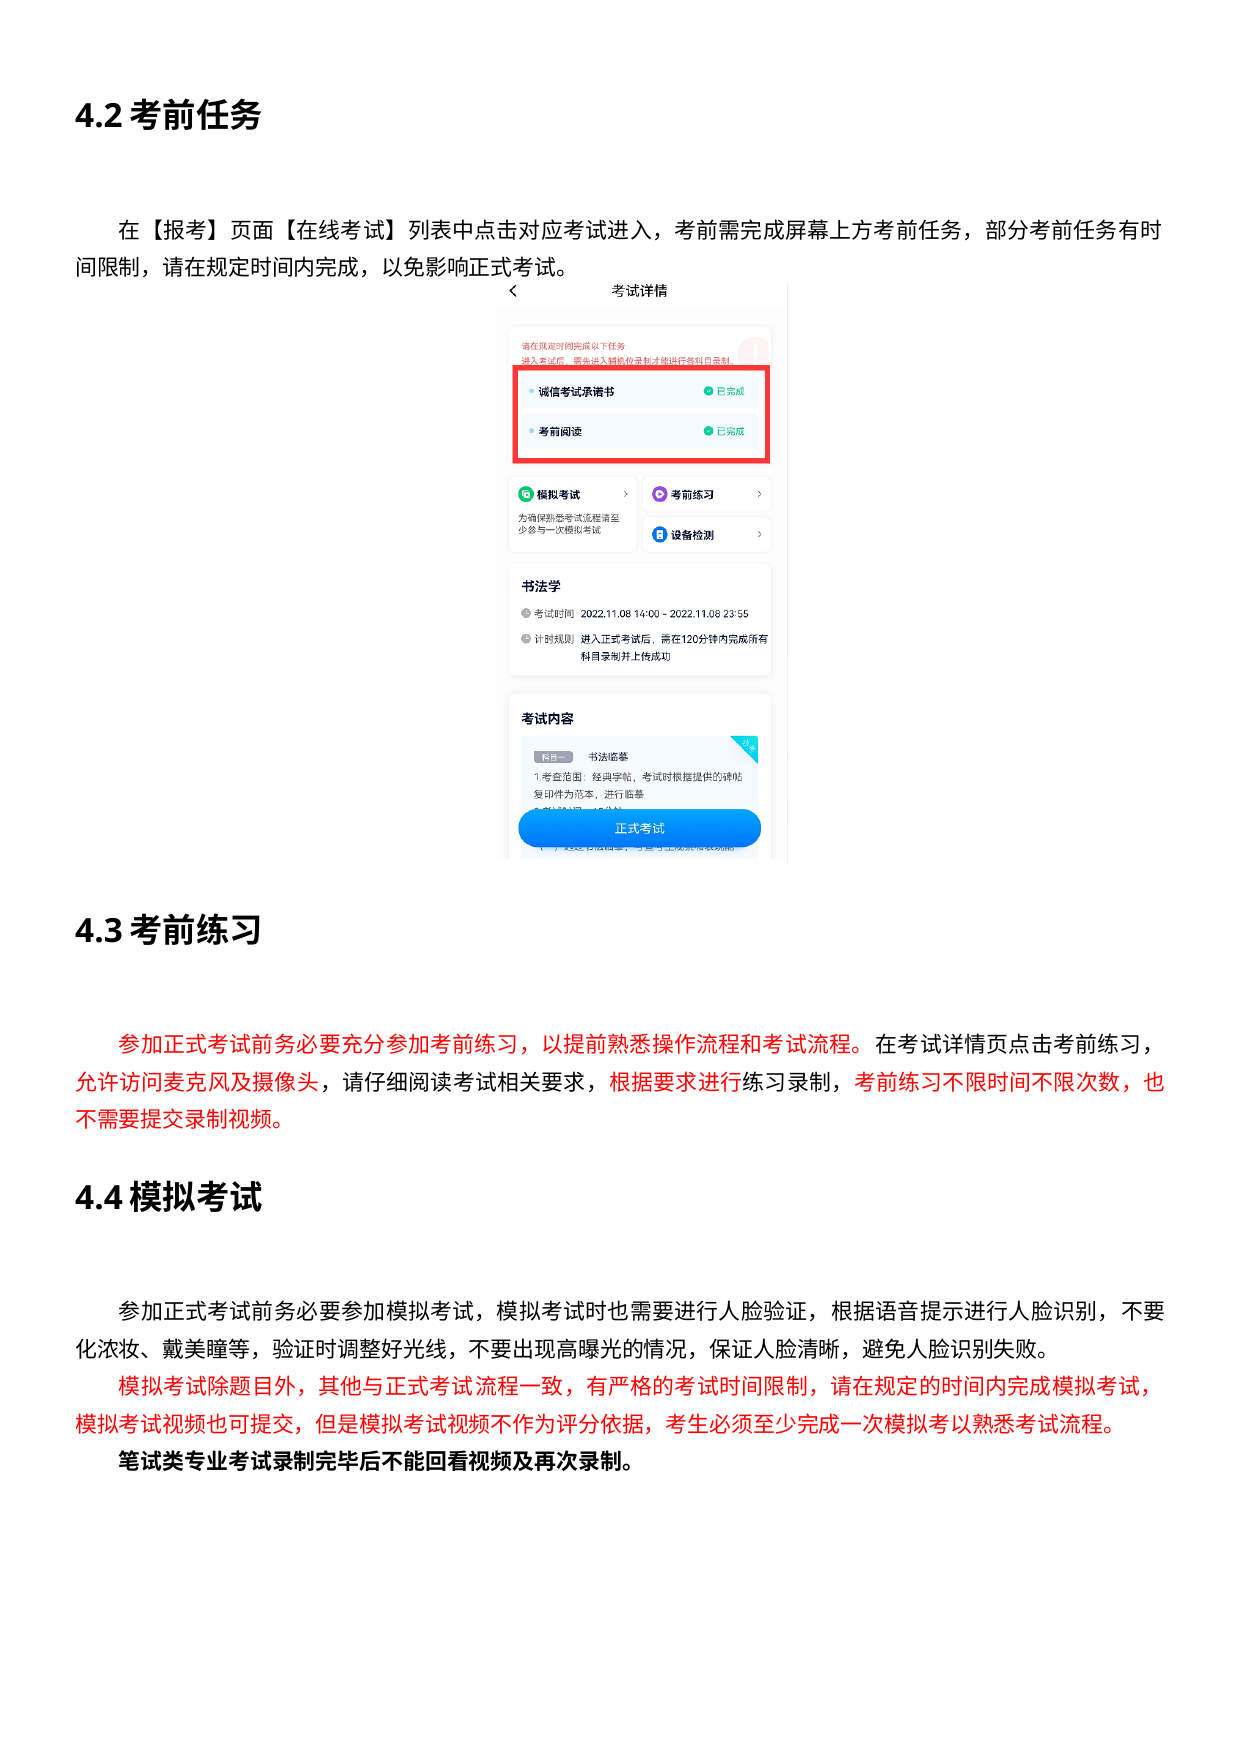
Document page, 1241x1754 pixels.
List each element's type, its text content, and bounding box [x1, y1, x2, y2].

subtitle 4.2考前任务 [75, 81, 1165, 146]
text 笔试类专业考试录制完毕后不能回看视频及再次录制。 [75, 1439, 1165, 1477]
subtitle 4.3考前练习 [75, 895, 1165, 960]
picture [496, 283, 788, 864]
text 模拟考试除题目外，其他与正式考试流程一致，有严格的考试时间限制，请在规定的时间内完成模拟考试，模拟考试视频也可提交，但是模拟考试视频不作为评分依据，考生必须至少完成一次模拟考以熟悉考试流程。 [75, 1364, 1165, 1439]
subtitle 4.4模拟考试 [75, 1162, 1165, 1227]
text 在【报考】页面【在线考试】列表中点击对应考试进入，考前需完成屏幕上方考前任务，部分考前任务有时间限制，请在规定时间内完成，以免影响正式考试。 [75, 208, 1165, 283]
text 参加正式考试前务必要充分参加考前练习，以提前熟悉操作流程和考试流程。在考试详情页点击考前练习，允许访问麦克风及摄像头，请仔细阅读考试相关要求，根据要求进行练习录制，考前练习不限时间不限次数，也不需要提交录制视频。 [75, 1023, 1165, 1135]
text 参加正式考试前务必要参加模拟考试，模拟考试时也需要进行人脸验证，根据语音提示进行人脸识别，不要化浓妆、戴美瞳等，验证时调整好光线，不要出现高曝光的情况，保证人脸清晰，避免人脸识别失败。 [75, 1289, 1165, 1364]
